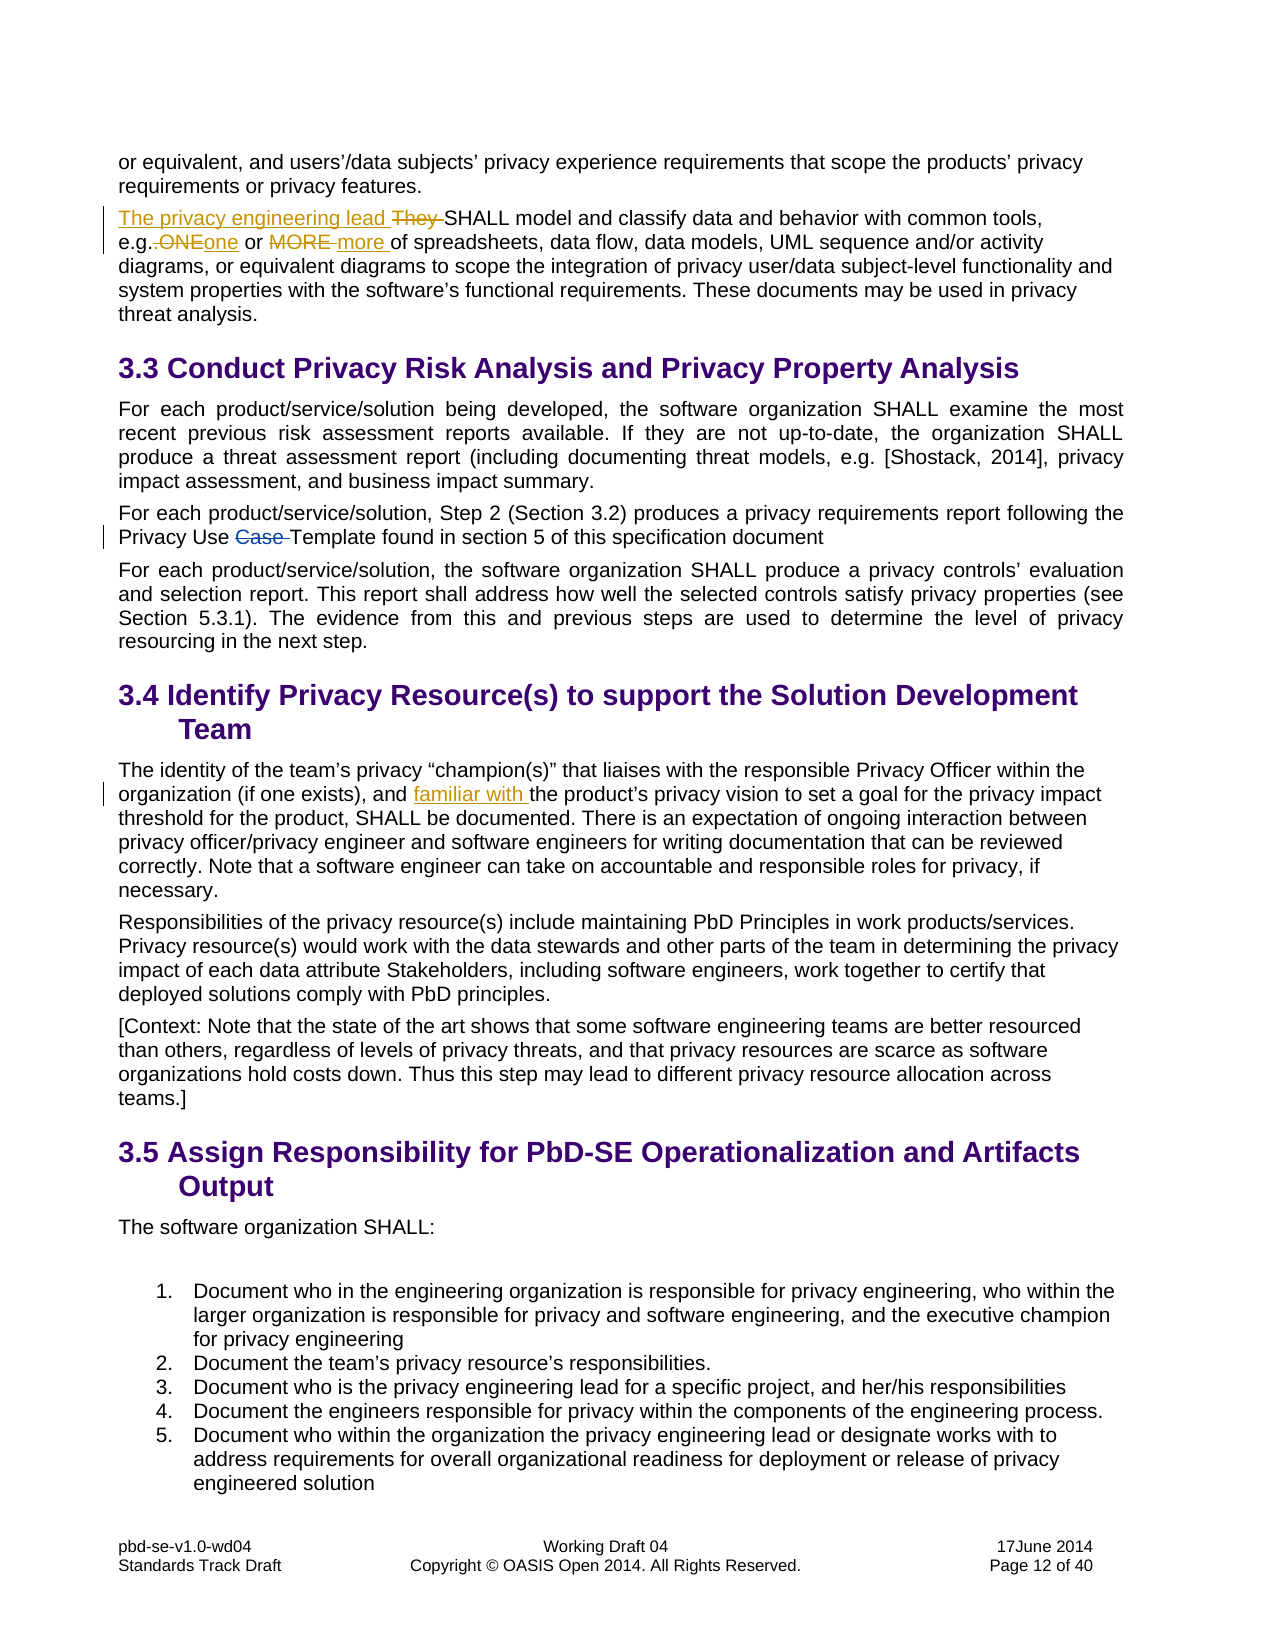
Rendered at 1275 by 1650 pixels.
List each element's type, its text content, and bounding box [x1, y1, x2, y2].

list Document who in the engineering organization is responsible for privacy engineering, who within the larger organization is responsible for privacy and software engineering, and the executive champion for privacy engineering [156, 1279, 1125, 1351]
subtitle Conduct Privacy Risk Analysis and Privacy Property Analysis [118, 351, 1125, 384]
list Document the team’s privacy resource’s responsibilities. [156, 1351, 1125, 1375]
text SHALL model and classify data and behavior with common tools, e.g. or of spreadsheets, data flow, data models, UML sequence and/or activity diagrams, or equivalent diagrams to scope the integration of privacy user/data subject-level functionality and system properties with the software’s functional requirements. These documents may be used in privacy threat analysis. [118, 206, 1125, 326]
text For each product/service/solution, Step 2 (Section 3.2) produces a privacy requirements report following the Privacy Use Template found in section 5 of this specification document [118, 501, 1125, 549]
text The identity of the team’s privacy “champion(s)” that liaises with the responsible Privacy Officer within the organization (if one exists), and the product’s privacy vision to set a goal for the privacy impact threshold for the product, SHALL be documented. There is an expectation of ongoing interaction between privacy officer/privacy engineer and software engineers for writing documentation that can be reviewed correctly. Note that a software engineer can take on accountable and responsible roles for privacy, if necessary. [118, 758, 1125, 902]
list Document who within the organization the privacy engineering lead or designate works with to address requirements for overall organizational readiness for deployment or release of privacy engineered solution [156, 1423, 1125, 1495]
subtitle Identify Privacy Resource(s) to support the Solution Development Team [118, 678, 1125, 745]
text For each product/service/solution, the software organization SHALL produce a privacy controls’ evaluation and selection report. This report shall address how well the selected controls satisfy privacy properties (see Section 5.3.1). The evidence from this and previous steps are used to determine the level of privacy resourcing in the next step. [118, 557, 1125, 653]
list Document who is the privacy engineering lead for a specific project, and her/his responsibilities [156, 1375, 1125, 1399]
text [118, 150, 1125, 198]
text [Context: Note that the state of the art shows that some software engineering teams are better resourced than others, regardless of levels of privacy threats, and that privacy resources are scarce as software organizations hold costs down. Thus this step may lead to different privacy resource allocation across teams.] [118, 1014, 1125, 1110]
text The software organization SHALL: [118, 1214, 1125, 1238]
subtitle Assign Responsibility for PbD-SE Operationalization and Artifacts Output [118, 1135, 1125, 1202]
list Document the engineers responsible for privacy within the components of the engineering process. [156, 1399, 1125, 1423]
text Responsibilities of the privacy resource(s) include maintaining PbD Principles in work products/services. Privacy resource(s) would work with the data stewards and other parts of the team in determining the privacy impact of each data attribute Stakeholders, including software engineers, work together to certify that deployed solutions comply with PbD principles. [118, 910, 1125, 1006]
text For each product/service/solution being developed, the software organization SHALL examine the most recent previous risk assessment reports available. If they are not up-to-date, the organization SHALL produce a threat assessment report (including documenting threat models, e.g. [Shostack, 2014], privacy impact assessment, and business impact summary. [118, 397, 1125, 493]
